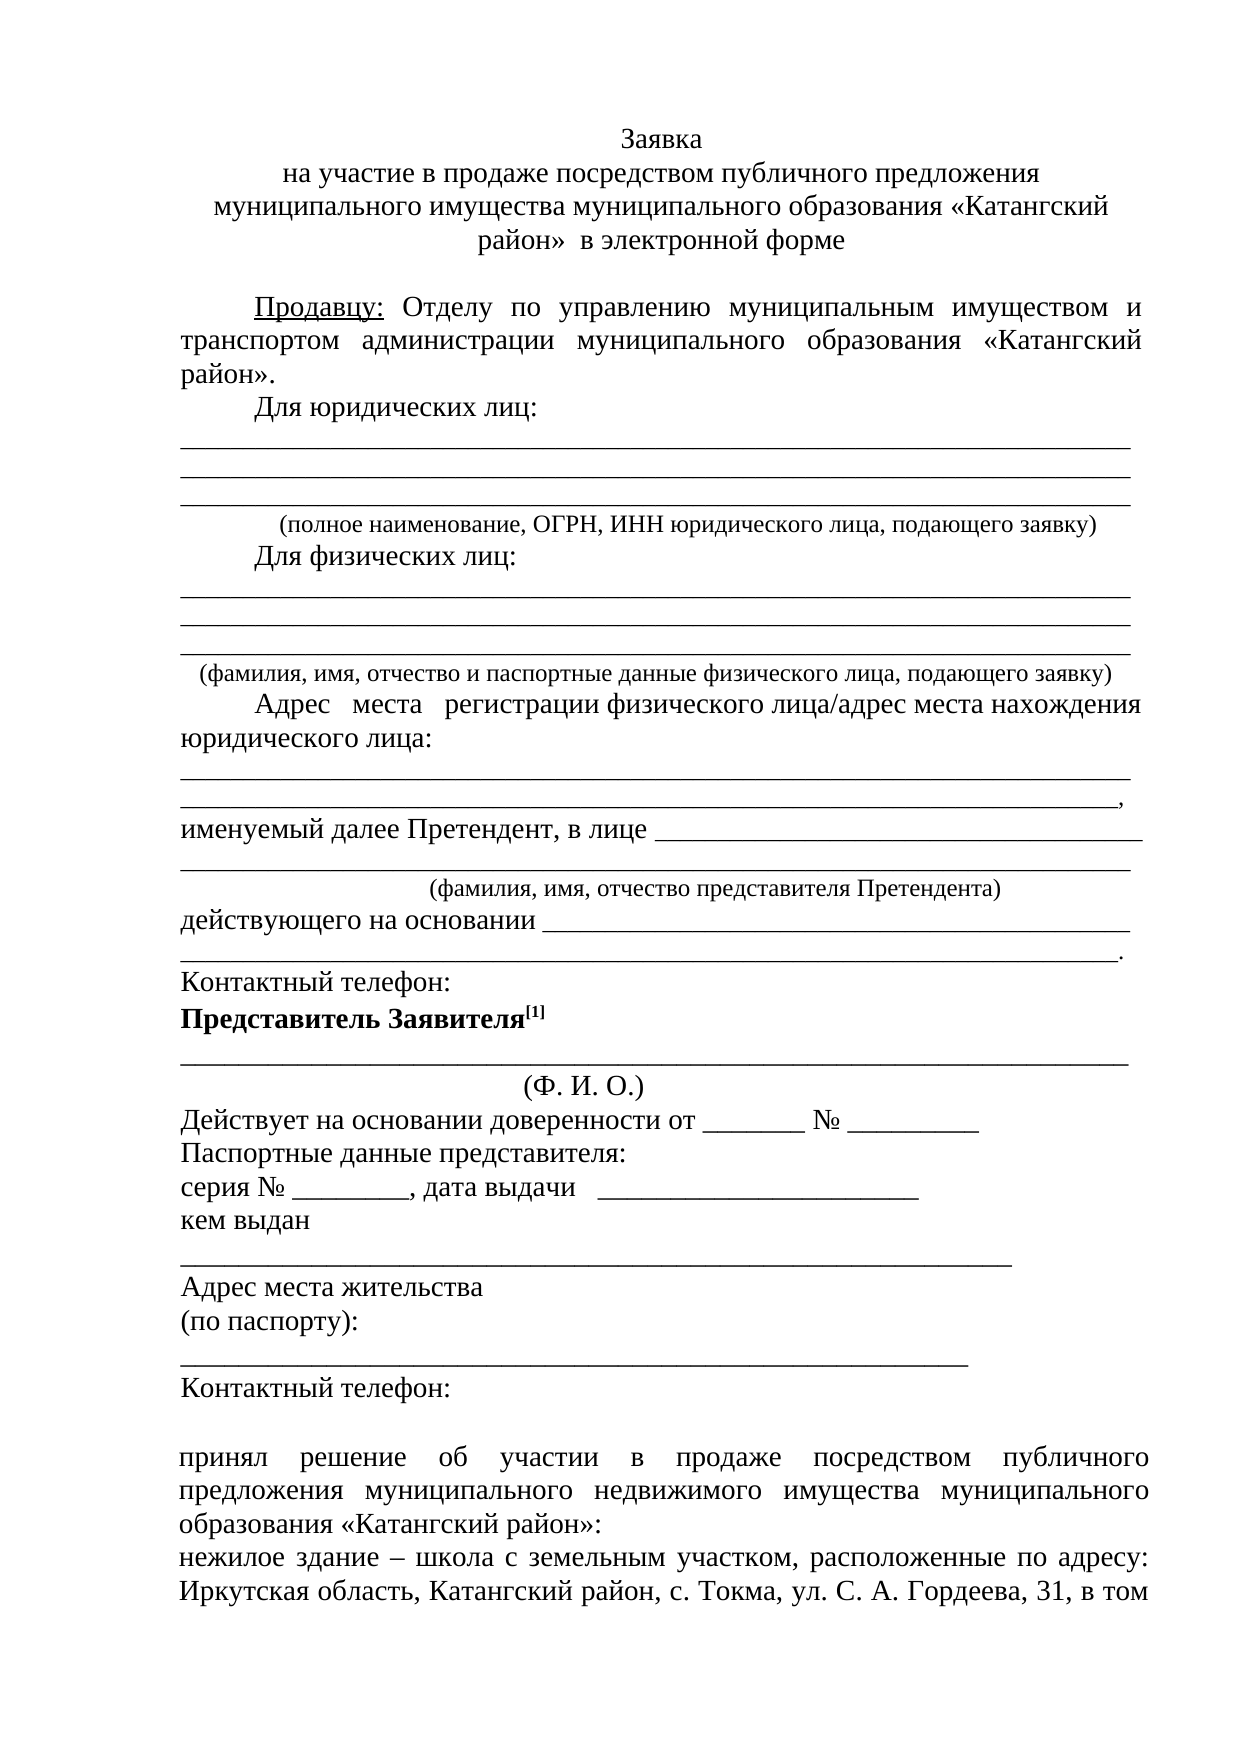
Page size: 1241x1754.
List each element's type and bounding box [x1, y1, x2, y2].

table_header [177, 118, 1152, 1608]
